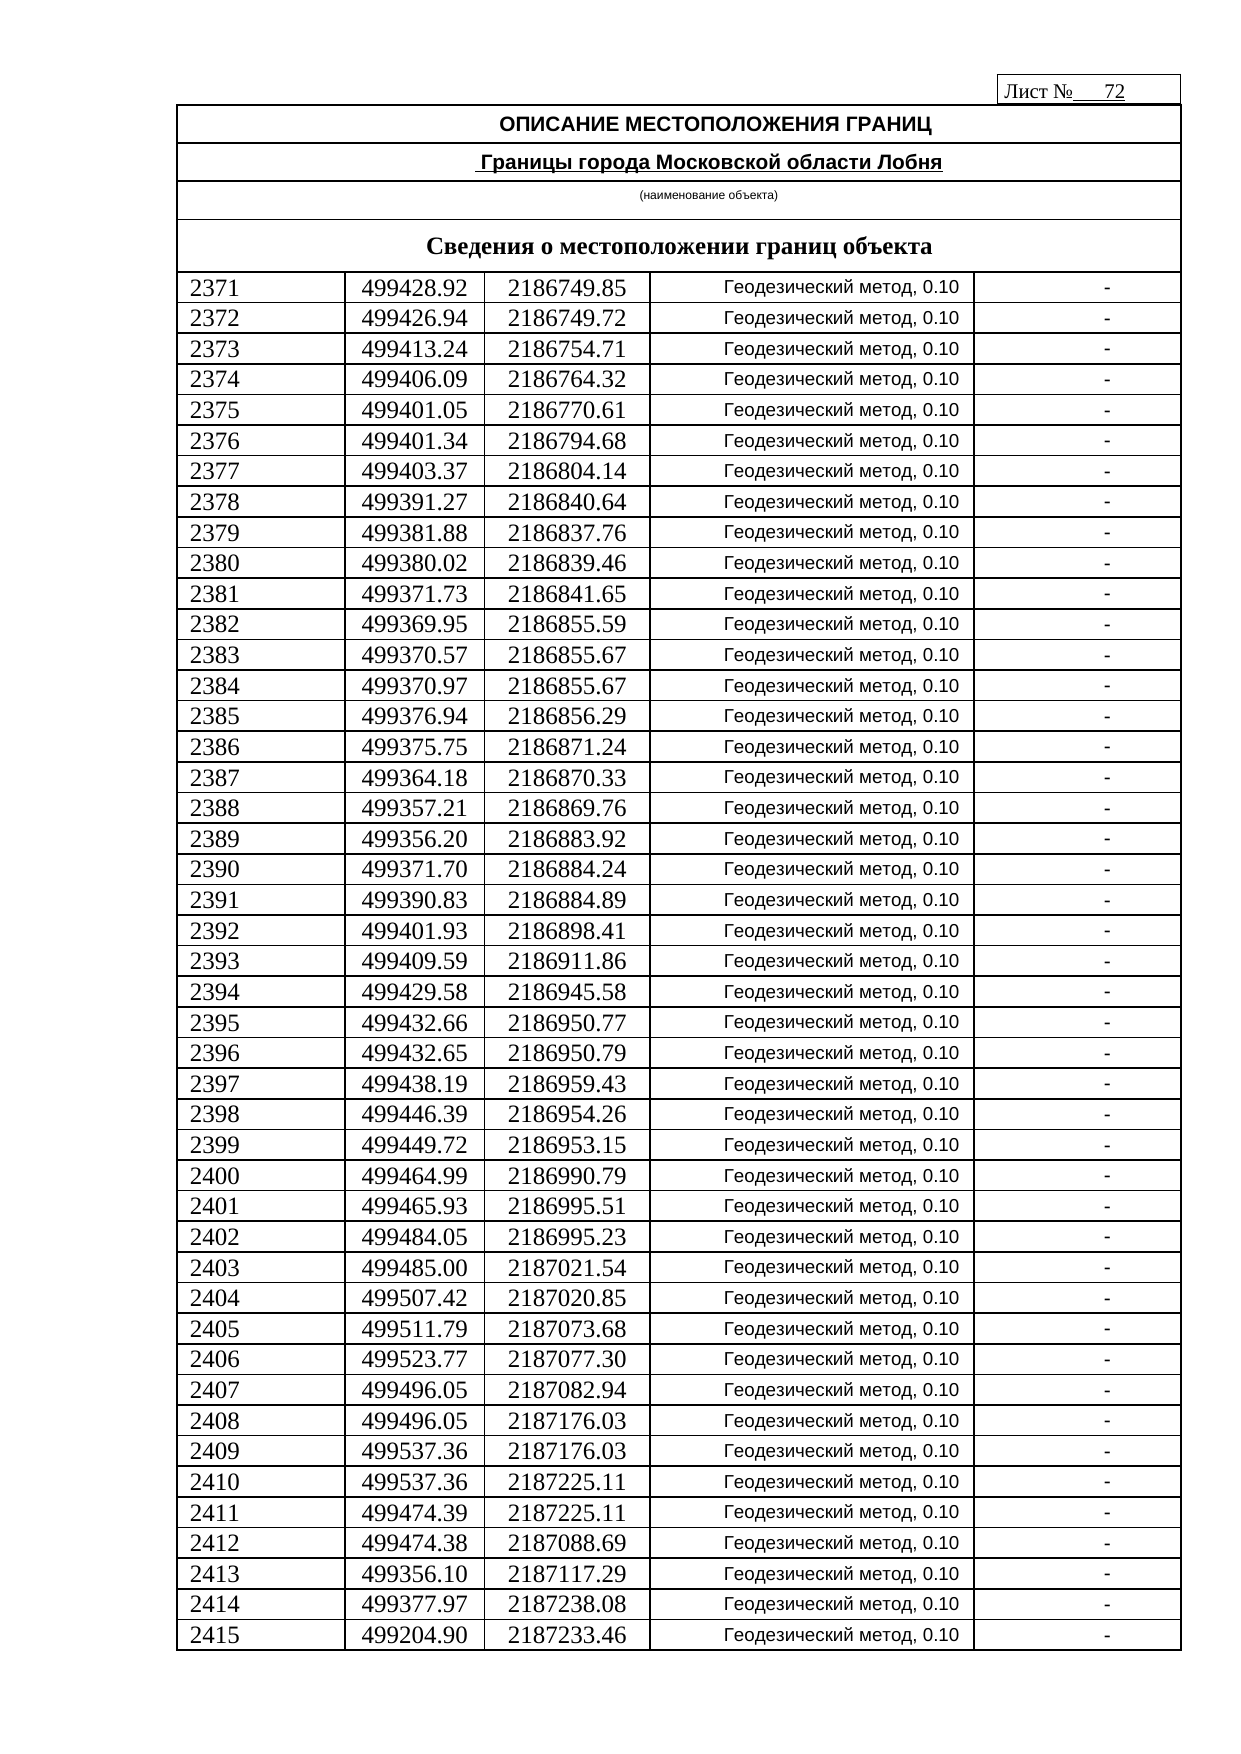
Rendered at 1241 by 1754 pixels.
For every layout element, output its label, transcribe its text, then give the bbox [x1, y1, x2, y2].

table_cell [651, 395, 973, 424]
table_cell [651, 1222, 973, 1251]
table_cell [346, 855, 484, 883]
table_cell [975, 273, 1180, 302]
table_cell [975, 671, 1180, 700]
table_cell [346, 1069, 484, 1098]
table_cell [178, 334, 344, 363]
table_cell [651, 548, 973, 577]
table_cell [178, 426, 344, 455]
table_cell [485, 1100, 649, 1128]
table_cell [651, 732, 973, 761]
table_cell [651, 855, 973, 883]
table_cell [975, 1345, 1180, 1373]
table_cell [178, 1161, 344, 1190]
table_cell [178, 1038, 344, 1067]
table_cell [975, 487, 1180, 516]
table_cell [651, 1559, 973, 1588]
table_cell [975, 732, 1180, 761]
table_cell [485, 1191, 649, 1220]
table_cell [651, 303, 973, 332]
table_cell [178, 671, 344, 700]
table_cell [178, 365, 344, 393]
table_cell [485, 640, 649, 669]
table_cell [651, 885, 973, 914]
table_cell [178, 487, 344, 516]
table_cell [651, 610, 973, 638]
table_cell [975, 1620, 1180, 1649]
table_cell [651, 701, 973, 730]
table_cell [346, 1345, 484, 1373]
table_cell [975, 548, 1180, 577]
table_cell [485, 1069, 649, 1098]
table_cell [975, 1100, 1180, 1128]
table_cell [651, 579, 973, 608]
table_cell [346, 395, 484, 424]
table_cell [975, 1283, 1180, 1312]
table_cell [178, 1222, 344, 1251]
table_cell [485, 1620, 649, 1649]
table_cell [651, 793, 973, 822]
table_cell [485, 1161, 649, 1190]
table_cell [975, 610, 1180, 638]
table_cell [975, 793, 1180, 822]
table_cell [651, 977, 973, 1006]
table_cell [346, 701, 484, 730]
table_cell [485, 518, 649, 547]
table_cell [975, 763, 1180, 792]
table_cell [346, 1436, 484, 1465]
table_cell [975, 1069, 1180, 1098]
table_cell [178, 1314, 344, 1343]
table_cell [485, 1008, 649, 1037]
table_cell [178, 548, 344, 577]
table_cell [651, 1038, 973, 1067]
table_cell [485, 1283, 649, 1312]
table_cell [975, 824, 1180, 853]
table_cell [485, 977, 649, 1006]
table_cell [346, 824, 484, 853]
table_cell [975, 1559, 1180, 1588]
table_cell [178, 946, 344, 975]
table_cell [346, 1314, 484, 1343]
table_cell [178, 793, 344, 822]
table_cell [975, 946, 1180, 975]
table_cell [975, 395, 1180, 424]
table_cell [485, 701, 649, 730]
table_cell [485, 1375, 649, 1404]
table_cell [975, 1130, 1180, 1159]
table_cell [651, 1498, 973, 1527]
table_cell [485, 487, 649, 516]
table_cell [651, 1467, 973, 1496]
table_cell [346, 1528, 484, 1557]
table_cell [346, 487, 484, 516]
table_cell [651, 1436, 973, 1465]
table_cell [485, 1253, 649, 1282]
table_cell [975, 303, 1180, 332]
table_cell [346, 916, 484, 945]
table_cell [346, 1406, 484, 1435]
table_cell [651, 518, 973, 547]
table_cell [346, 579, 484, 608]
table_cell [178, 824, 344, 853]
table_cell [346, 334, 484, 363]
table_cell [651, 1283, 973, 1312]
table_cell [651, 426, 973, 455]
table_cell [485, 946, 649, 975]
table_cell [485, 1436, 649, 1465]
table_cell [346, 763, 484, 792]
table_header ОПИСАНИЕ МЕСТОПОЛОЖЕНИЯ ГРАНИЦ [178, 106, 1180, 142]
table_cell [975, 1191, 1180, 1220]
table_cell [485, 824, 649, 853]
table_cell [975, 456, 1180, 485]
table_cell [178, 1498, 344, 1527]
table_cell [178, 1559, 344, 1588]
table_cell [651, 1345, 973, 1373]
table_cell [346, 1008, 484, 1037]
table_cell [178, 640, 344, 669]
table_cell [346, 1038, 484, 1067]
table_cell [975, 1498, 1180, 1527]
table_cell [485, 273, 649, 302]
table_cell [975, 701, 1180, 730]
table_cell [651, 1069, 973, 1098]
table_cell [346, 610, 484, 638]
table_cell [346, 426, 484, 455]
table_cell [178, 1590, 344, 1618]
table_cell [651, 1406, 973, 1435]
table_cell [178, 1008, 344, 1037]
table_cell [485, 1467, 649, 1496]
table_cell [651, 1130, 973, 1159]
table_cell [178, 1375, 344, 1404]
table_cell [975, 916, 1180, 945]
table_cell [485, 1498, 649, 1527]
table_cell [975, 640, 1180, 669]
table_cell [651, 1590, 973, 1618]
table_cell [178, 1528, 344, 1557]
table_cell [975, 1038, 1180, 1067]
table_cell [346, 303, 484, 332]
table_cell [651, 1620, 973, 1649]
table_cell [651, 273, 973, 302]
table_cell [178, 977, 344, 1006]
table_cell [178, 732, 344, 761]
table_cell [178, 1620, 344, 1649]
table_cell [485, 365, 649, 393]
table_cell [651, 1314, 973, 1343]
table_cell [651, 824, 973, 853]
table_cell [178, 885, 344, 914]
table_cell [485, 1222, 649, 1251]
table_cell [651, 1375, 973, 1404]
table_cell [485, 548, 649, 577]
table_cell Сведения о местоположении границ объекта [178, 220, 1180, 271]
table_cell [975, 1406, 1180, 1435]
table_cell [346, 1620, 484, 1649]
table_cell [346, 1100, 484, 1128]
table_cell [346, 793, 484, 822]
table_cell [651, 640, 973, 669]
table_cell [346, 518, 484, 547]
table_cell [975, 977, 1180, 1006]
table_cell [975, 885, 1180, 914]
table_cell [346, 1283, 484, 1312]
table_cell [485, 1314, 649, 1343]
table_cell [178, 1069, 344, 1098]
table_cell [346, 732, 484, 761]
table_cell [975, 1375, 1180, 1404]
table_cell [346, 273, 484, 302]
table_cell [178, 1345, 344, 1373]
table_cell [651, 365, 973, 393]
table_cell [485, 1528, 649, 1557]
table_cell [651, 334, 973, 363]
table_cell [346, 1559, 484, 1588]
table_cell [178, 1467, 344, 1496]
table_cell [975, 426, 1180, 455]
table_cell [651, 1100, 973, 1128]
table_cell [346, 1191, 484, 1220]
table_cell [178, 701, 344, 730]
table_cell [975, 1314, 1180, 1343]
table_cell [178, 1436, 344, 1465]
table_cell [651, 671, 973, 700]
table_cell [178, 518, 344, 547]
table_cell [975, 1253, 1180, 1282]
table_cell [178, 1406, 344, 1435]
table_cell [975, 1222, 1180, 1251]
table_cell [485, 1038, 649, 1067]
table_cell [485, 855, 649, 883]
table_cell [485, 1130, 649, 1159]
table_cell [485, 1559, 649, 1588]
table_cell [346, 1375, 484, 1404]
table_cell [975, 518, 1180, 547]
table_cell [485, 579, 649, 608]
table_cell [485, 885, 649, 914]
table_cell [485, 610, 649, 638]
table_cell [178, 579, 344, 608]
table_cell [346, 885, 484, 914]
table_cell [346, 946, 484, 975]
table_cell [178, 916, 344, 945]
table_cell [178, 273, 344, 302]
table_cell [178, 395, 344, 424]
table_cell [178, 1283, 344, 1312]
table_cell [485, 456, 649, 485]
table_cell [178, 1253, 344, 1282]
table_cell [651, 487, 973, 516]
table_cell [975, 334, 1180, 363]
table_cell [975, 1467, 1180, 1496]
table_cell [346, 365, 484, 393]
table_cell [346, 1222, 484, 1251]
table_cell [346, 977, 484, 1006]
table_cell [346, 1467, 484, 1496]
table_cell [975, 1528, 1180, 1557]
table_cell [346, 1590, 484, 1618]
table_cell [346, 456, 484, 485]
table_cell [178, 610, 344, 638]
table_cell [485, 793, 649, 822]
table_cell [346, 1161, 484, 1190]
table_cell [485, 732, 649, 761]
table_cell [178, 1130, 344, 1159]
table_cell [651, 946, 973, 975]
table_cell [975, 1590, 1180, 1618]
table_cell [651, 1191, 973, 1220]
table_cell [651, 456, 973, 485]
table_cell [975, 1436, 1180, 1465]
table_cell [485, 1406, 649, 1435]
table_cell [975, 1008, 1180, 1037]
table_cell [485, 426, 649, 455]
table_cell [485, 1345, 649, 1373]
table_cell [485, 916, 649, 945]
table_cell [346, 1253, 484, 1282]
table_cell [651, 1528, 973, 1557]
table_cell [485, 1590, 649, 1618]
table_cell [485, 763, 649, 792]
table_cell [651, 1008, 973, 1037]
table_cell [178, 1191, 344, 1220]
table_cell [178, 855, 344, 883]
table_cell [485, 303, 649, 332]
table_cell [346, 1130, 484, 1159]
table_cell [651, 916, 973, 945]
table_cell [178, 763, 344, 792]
table_cell (наименование объекта) [178, 182, 1180, 218]
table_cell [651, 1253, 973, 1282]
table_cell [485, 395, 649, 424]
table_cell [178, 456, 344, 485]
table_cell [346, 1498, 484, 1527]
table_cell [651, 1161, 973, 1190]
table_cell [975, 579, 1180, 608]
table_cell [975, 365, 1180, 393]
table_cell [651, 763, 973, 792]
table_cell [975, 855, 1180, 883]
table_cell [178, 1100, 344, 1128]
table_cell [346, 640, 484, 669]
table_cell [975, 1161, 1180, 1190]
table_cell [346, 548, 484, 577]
table_cell Границы города Московской области Лобня [178, 144, 1180, 180]
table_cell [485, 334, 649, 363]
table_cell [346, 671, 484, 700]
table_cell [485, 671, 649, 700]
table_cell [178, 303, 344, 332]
